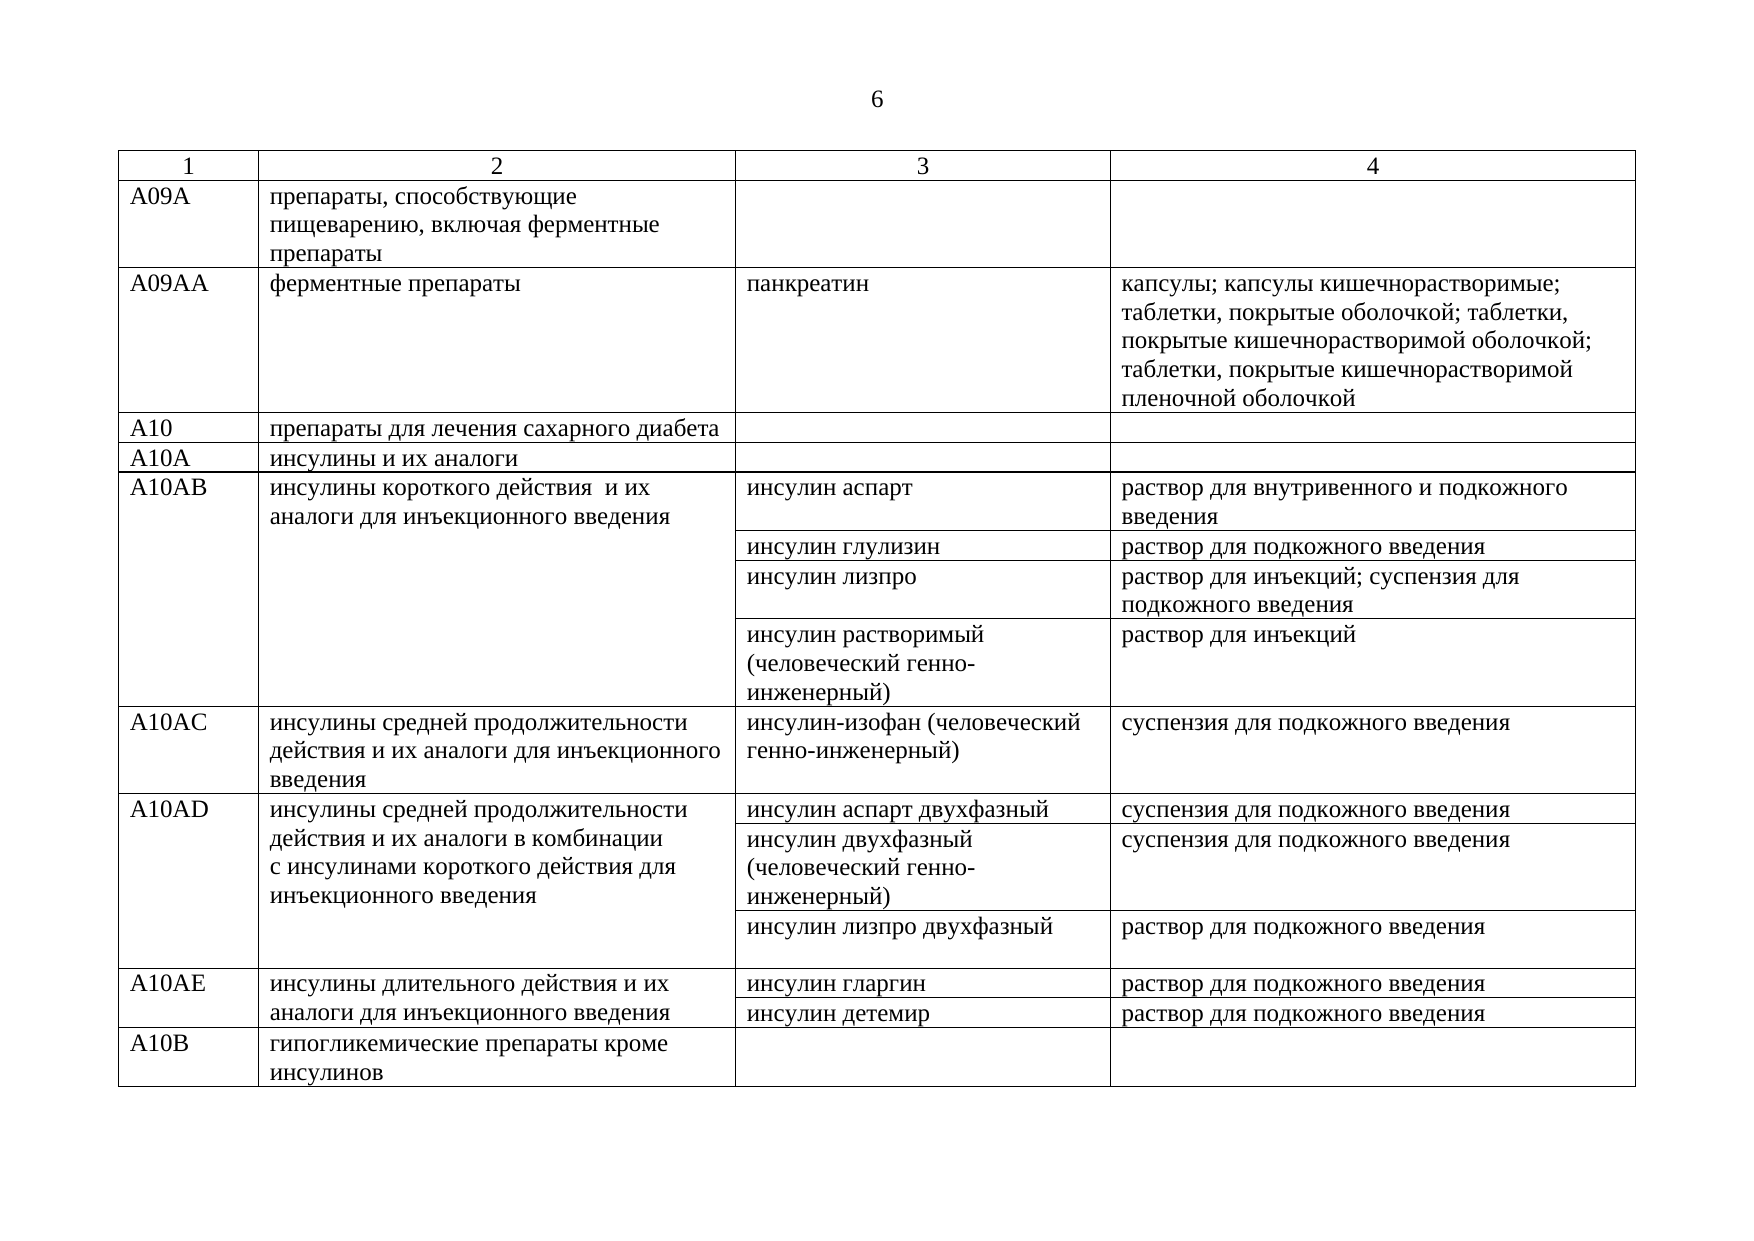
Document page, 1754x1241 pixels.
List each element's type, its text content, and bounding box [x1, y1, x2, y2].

table_cell инсулины средней продолжительности действия и их аналоги в комбинации с инсулинами короткого действия для инъекционного введения [259, 794, 735, 967]
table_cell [259, 181, 735, 267]
table_cell [1111, 181, 1635, 267]
table_cell A10 [119, 413, 258, 442]
table_cell инсулин аспарт [736, 473, 1110, 530]
table_cell [1111, 1028, 1635, 1086]
table_cell [736, 1028, 1110, 1086]
table_cell суспензия для подкожного введения [1111, 824, 1635, 910]
table_cell инсулин двухфазный (человеческий генно-инженерный) [736, 824, 1110, 910]
table_cell A10AD [119, 794, 258, 967]
table_cell раствор для внутривенного и подкожного введения [1111, 473, 1635, 530]
table_cell раствор для подкожного введения [1111, 969, 1635, 997]
table_cell раствор для инъекций; суспензия для подкожного введения [1111, 561, 1635, 618]
table_cell [736, 443, 1110, 471]
table_cell A09A [119, 181, 258, 267]
table_cell раствор для подкожного введения [1111, 998, 1635, 1027]
table_cell гипогликемические препараты кроме инсулинов [259, 1028, 735, 1086]
table_cell инсулин лизпро двухфазный [736, 911, 1110, 967]
table_cell суспензия для подкожного введения [1111, 794, 1635, 823]
table_cell инсулины и их аналоги [259, 443, 735, 471]
table_cell инсулин аспарт двухфазный [736, 794, 1110, 823]
table_header 2 [259, 151, 735, 180]
table_cell A10AC [119, 707, 258, 793]
table_cell инсулин гларгин [736, 969, 1110, 997]
table_cell [1111, 413, 1635, 442]
table_cell инсулин глулизин [736, 531, 1110, 560]
table_cell инсулины длительного действия и их аналоги для инъекционного введения [259, 969, 735, 1027]
table_cell раствор для подкожного введения [1111, 531, 1635, 560]
table_header 4 [1111, 151, 1635, 180]
table_cell A10A [119, 443, 258, 471]
table_cell инсулины средней продолжительности действия и их аналоги для инъекционного введения [259, 707, 735, 793]
table_cell [1111, 443, 1635, 471]
table_cell капсулы; капсулы кишечнорастворимые; таблетки, покрытые оболочкой; таблетки, покрытые кишечнорастворимой оболочкой; таблетки, покрытые кишечнорастворимой пленочной оболочкой [1111, 268, 1635, 412]
table_cell инсулин детемир [736, 998, 1110, 1027]
table_cell ферментные препараты [259, 268, 735, 412]
table_cell A10B [119, 1028, 258, 1086]
table_cell A10AB [119, 473, 258, 706]
table_cell панкреатин [736, 268, 1110, 412]
table_cell раствор для подкожного введения [1111, 911, 1635, 967]
table_cell A09AA [119, 268, 258, 412]
table_cell раствор для инъекций [1111, 619, 1635, 706]
table_cell суспензия для подкожного введения [1111, 707, 1635, 793]
table_header 1 [119, 151, 258, 180]
table_cell A10AE [119, 969, 258, 1027]
table_cell инсулин растворимый (человеческий генно-инженерный) [736, 619, 1110, 706]
table_cell [736, 413, 1110, 442]
table_cell препараты для лечения сахарного диабета [259, 413, 735, 442]
table_header 3 [736, 151, 1110, 180]
table_cell [736, 181, 1110, 267]
table_cell инсулины короткого действия и их аналоги для инъекционного введения [259, 473, 735, 706]
table_cell инсулин-изофан (человеческий генно-инженерный) [736, 707, 1110, 793]
table_cell инсулин лизпро [736, 561, 1110, 618]
